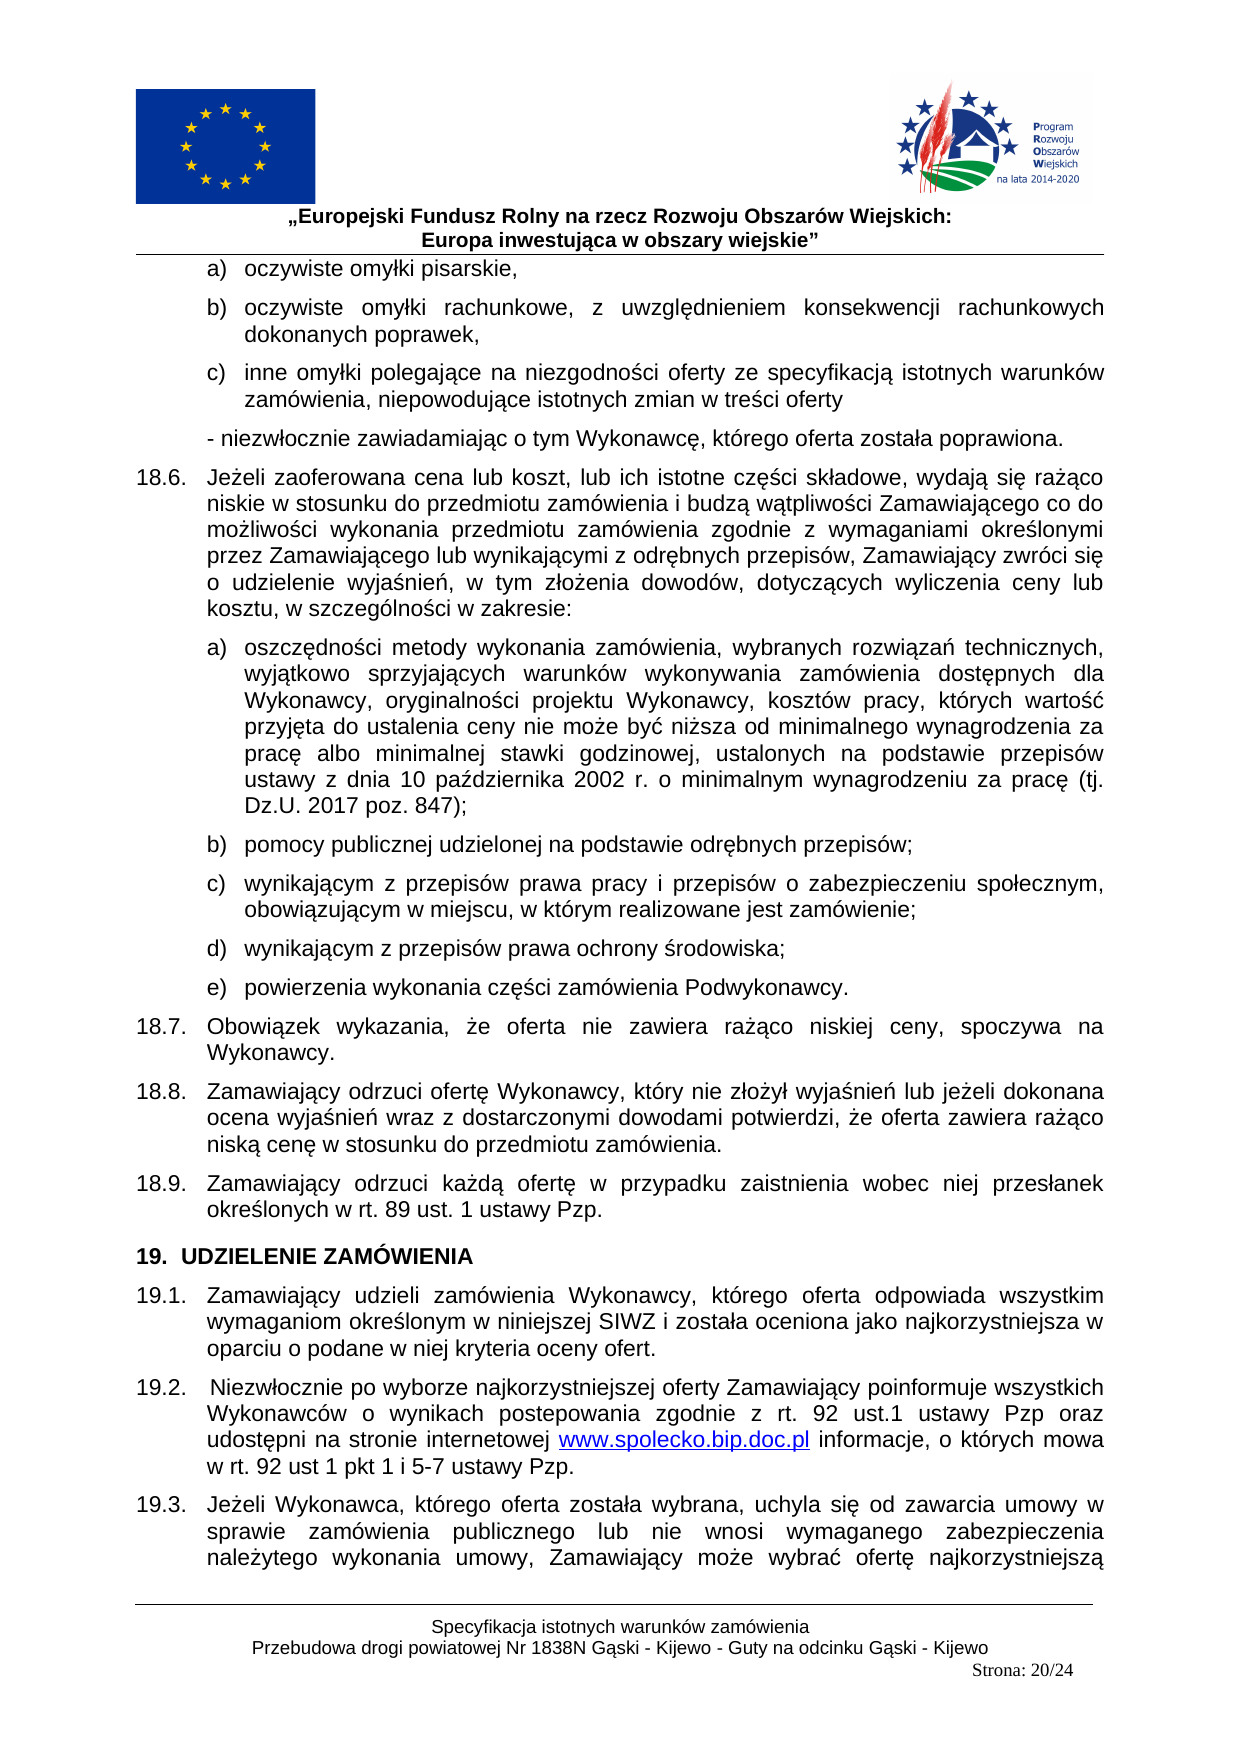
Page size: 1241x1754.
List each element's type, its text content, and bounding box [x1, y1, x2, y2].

subtitle Niezwłocznie po wyborze najkorzystniejszej oferty Zamawiający poinformuje wszystkich Wykonawców o wynikach postepowania zgodnie z rt. 92 ust.1 ustawy Pzp oraz udostępni na stronie internetowej www.spolecko.bip.doc.pl informacje, o których mowa w rt. 92 ust 1 pkt 1 i 5-7 ustawy Pzp. [136, 1373, 1104, 1479]
subtitle inne omyłki polegające na niezgodności oferty ze specyfikacją istotnych warunków zamówienia, niepowodujące istotnych zmian w treści oferty [207, 359, 1104, 412]
picture [135, 89, 316, 204]
subtitle oczywiste omyłki rachunkowe, z uwzględnieniem konsekwencji rachunkowych dokonanych poprawek, [207, 294, 1104, 347]
subtitle Zamawiający odrzuci każdą ofertę w przypadku zaistnienia wobec niej przesłanek określonych w rt. 89 ust. 1 ustawy Pzp. [136, 1169, 1104, 1222]
subtitle pomocy publicznej udzielonej na podstawie odrębnych przepisów; [207, 831, 1104, 857]
subtitle Jeżeli zaoferowana cena lub koszt, lub ich istotne części składowe, wydają się rażąco niskie w stosunku do przedmiotu zamówienia i budzą wątpliwości Zamawiającego co do możliwości wykonania przedmiotu zamówienia zgodnie z wymaganiami określonymi przez Zamawiającego lub wynikającymi z odrębnych przepisów, Zamawiający zwróci się o udzielenie wyjaśnień, w tym złożenia dowodów, dotyczących wyliczenia ceny lub kosztu, w szczególności w zakresie: [136, 463, 1104, 622]
subtitle Zamawiający odrzuci ofertę Wykonawcy, który nie złożył wyjaśnień lub jeżeli dokonana ocena wyjaśnień wraz z dostarczonymi dowodami potwierdzi, że oferta zawiera rażąco niską cenę w stosunku do przedmiotu zamówienia. [136, 1078, 1104, 1157]
subtitle wynikającym z przepisów prawa ochrony środowiska; [207, 935, 1104, 961]
picture [888, 73, 1093, 204]
subtitle UDZIELENIE ZAMÓWIENIA [136, 1243, 1104, 1269]
subtitle oszczędności metody wykonania zamówienia, wybranych rozwiązań technicznych, wyjątkowo sprzyjających warunków wykonywania zamówienia dostępnych dla Wykonawcy, oryginalności projektu Wykonawcy, kosztów pracy, których wartość przyjęta do ustalenia ceny nie może być niższa od minimalnego wynagrodzenia za pracę albo minimalnej stawki godzinowej, ustalonych na podstawie przepisów ustawy z dnia 10 października 2002 r. o minimalnym wynagrodzeniu za pracę (tj. Dz.U. 2017 poz. 847); [207, 634, 1104, 818]
subtitle - niezwłocznie zawiadamiając o tym Wykonawcę, którego oferta została poprawiona. [207, 424, 1104, 451]
subtitle oczywiste omyłki pisarskie, [207, 255, 1104, 282]
subtitle wynikającym z przepisów prawa pracy i przepisów o zabezpieczeniu społecznym, obowiązującym w miejscu, w którym realizowane jest zamówienie; [207, 870, 1104, 923]
subtitle Zamawiający udzieli zamówienia Wykonawcy, którego oferta odpowiada wszystkim wymaganiom określonym w niniejszej SIWZ i została oceniona jako najkorzystniejsza w oparciu o podane w niej kryteria oceny ofert. [136, 1282, 1104, 1361]
subtitle Obowiązek wykazania, że oferta nie zawiera rażąco niskiej ceny, spoczywa na Wykonawcy. [136, 1013, 1104, 1066]
subtitle powierzenia wykonania części zamówienia Podwykonawcy. [207, 974, 1104, 1000]
